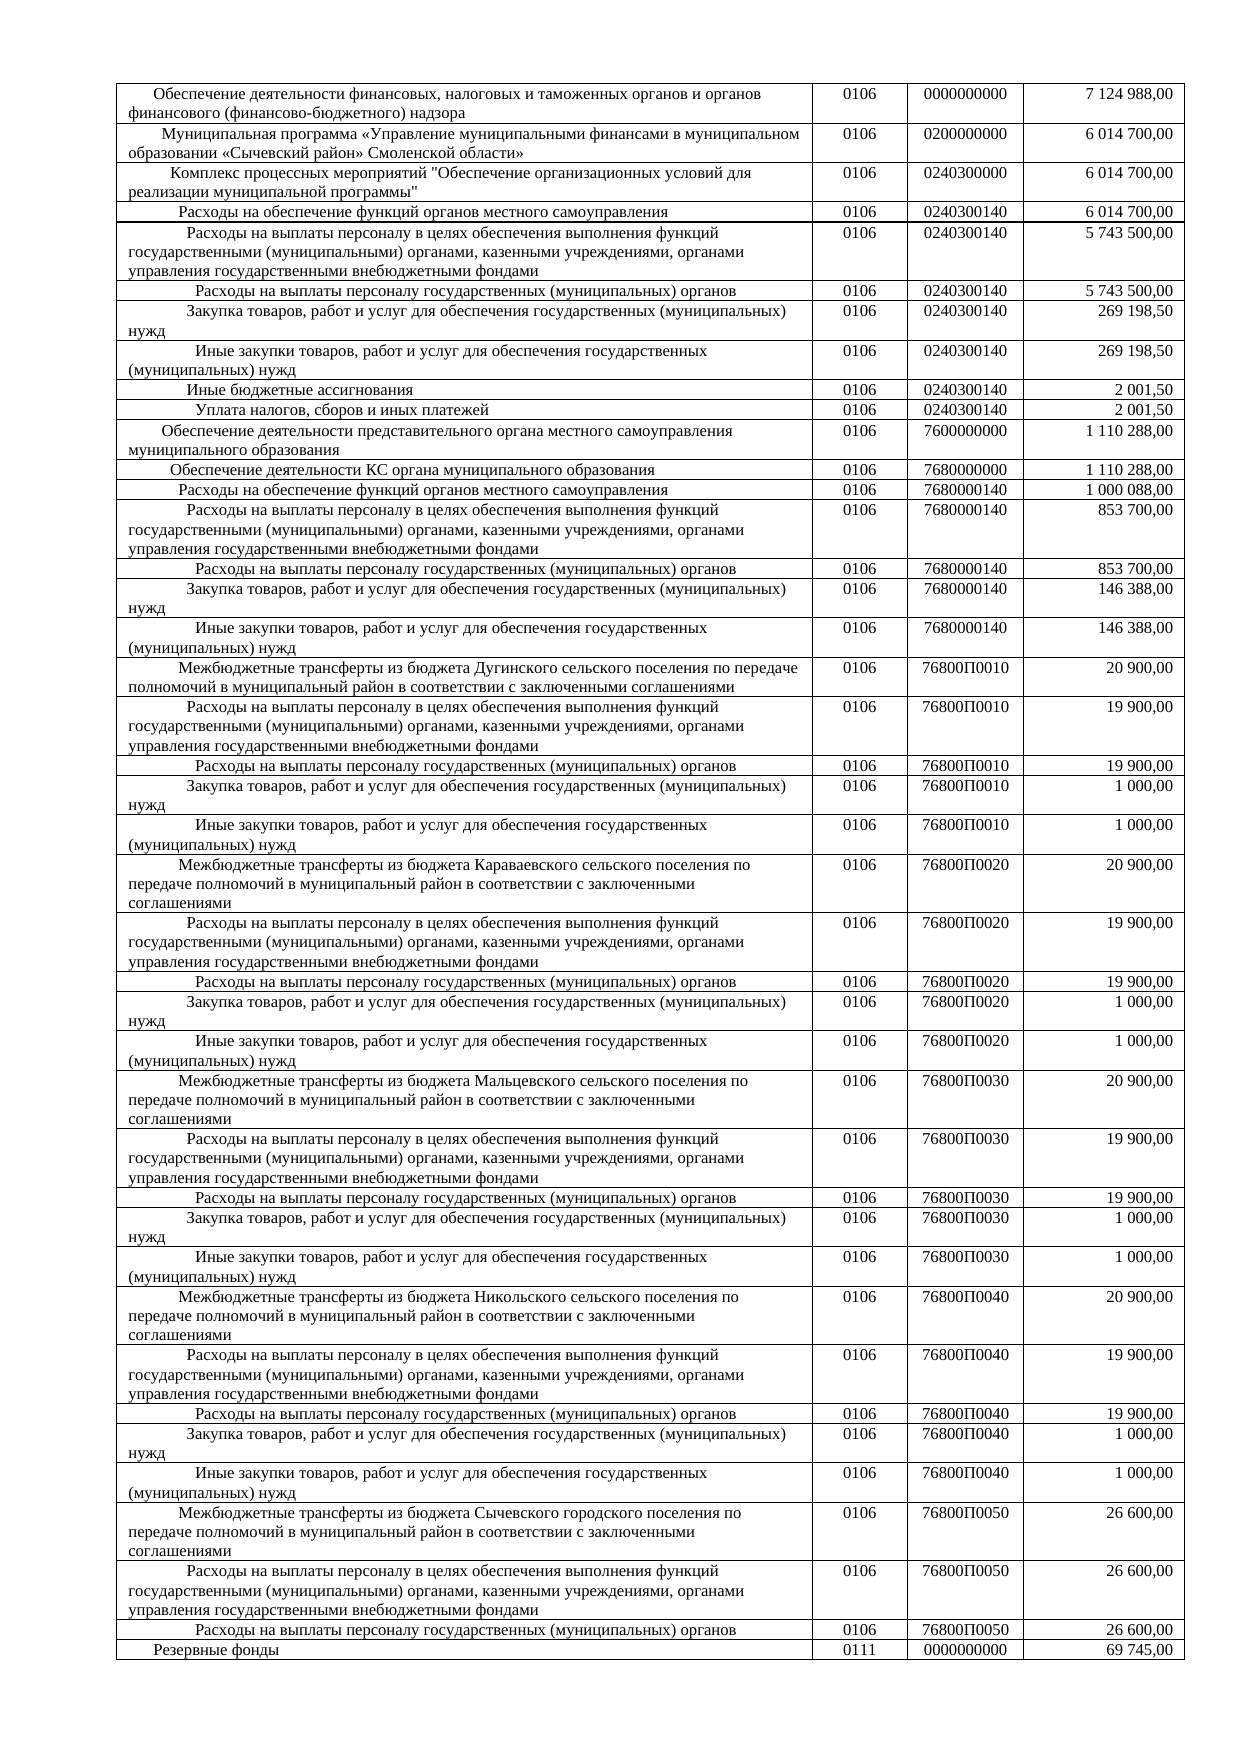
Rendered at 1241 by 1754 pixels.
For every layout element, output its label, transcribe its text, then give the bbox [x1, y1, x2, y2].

table_cell 0240300140 [908, 281, 1023, 300]
table_cell Резервные фонды [117, 1640, 812, 1659]
table_cell 146 388,00 [1024, 579, 1184, 617]
table_cell 853 700,00 [1024, 559, 1184, 578]
table_cell 1 000,00 [1024, 815, 1184, 853]
table_cell 6 014 700,00 [1024, 163, 1184, 201]
table_cell 19 900,00 [1024, 913, 1184, 971]
table_cell 7600000000 [908, 420, 1023, 459]
table_cell 0106 [813, 618, 907, 657]
table_cell Расходы на выплаты персоналу государственных (муниципальных) органов [117, 1404, 812, 1423]
table_cell 0106 [813, 658, 907, 696]
table_cell 0106 [813, 1071, 907, 1128]
table_cell Обеспечение деятельности КС органа муниципального образования [117, 460, 812, 479]
table_cell 0240300140 [908, 341, 1023, 379]
table_cell 1 000 088,00 [1024, 480, 1184, 499]
table_cell 76800П0050 [908, 1620, 1023, 1639]
table_cell 1 000,00 [1024, 1247, 1184, 1286]
table_cell 0106 [813, 400, 907, 419]
table_cell 0106 [813, 1463, 907, 1502]
table_cell 19 900,00 [1024, 972, 1184, 991]
table_cell 0106 [813, 913, 907, 971]
table_cell 0240300140 [908, 301, 1023, 339]
table_cell 69 745,00 [1024, 1640, 1184, 1659]
table_cell 1 000,00 [1024, 1208, 1184, 1246]
table_cell Межбюджетные трансферты из бюджета Сычевского городского поселения по передаче полномочий в муниципальный район в соответствии с заключенными соглашениями [117, 1503, 812, 1560]
table_cell 1 000,00 [1024, 1463, 1184, 1502]
table_cell 0106 [813, 1247, 907, 1286]
table_cell 5 743 500,00 [1024, 223, 1184, 280]
table_cell 19 900,00 [1024, 1404, 1184, 1423]
table_cell 76800П0040 [908, 1404, 1023, 1423]
table_cell 2 001,50 [1024, 400, 1184, 419]
table_cell 76800П0010 [908, 815, 1023, 853]
table_cell 1 110 288,00 [1024, 420, 1184, 459]
table_cell 0106 [813, 579, 907, 617]
table_cell Иные закупки товаров, работ и услуг для обеспечения государственных (муниципальных) нужд [117, 1247, 812, 1286]
table_cell Иные закупки товаров, работ и услуг для обеспечения государственных (муниципальных) нужд [117, 1463, 812, 1502]
table_cell 6 014 700,00 [1024, 124, 1184, 162]
table_cell 76800П0040 [908, 1424, 1023, 1462]
table_cell 0240300000 [908, 163, 1023, 201]
table_cell 7680000140 [908, 500, 1023, 558]
table_cell 19 900,00 [1024, 1345, 1184, 1403]
table_cell 76800П0030 [908, 1071, 1023, 1128]
table_cell Расходы на выплаты персоналу государственных (муниципальных) органов [117, 756, 812, 775]
table_cell 0240300140 [908, 223, 1023, 280]
table_cell 2 001,50 [1024, 380, 1184, 399]
table_cell 7680000140 [908, 559, 1023, 578]
table_cell 26 600,00 [1024, 1620, 1184, 1639]
table_cell Расходы на обеспечение функций органов местного самоуправления [117, 202, 812, 221]
table_cell 0106 [813, 756, 907, 775]
table_cell 76800П0020 [908, 913, 1023, 971]
table_cell Иные бюджетные ассигнования [117, 380, 812, 399]
table_cell 0106 [813, 776, 907, 814]
table_cell 0111 [813, 1640, 907, 1659]
table_cell 0106 [813, 301, 907, 339]
table_cell 0240300140 [908, 380, 1023, 399]
table_cell 0106 [813, 559, 907, 578]
table_cell Межбюджетные трансферты из бюджета Дугинского сельского поселения по передаче полномочий в муниципальный район в соответствии с заключенными соглашениями [117, 658, 812, 696]
table_cell 269 198,50 [1024, 301, 1184, 339]
table_cell 0106 [813, 460, 907, 479]
table_cell 0106 [813, 1404, 907, 1423]
table_cell Иные закупки товаров, работ и услуг для обеспечения государственных (муниципальных) нужд [117, 1031, 812, 1069]
table_cell Закупка товаров, работ и услуг для обеспечения государственных (муниципальных) нужд [117, 1208, 812, 1246]
table_cell Межбюджетные трансферты из бюджета Караваевского сельского поселения по передаче полномочий в муниципальный район в соответствии с заключенными соглашениями [117, 855, 812, 912]
table_cell 0106 [813, 480, 907, 499]
table_cell 0106 [813, 1345, 907, 1403]
table_cell 1 000,00 [1024, 992, 1184, 1030]
table_cell Обеспечение деятельности представительного органа местного самоуправления муниципального образования [117, 420, 812, 459]
table_cell Расходы на обеспечение функций органов местного самоуправления [117, 480, 812, 499]
table_cell Расходы на выплаты персоналу государственных (муниципальных) органов [117, 559, 812, 578]
table_cell 19 900,00 [1024, 697, 1184, 754]
table_cell 20 900,00 [1024, 658, 1184, 696]
table_cell Иные закупки товаров, работ и услуг для обеспечения государственных (муниципальных) нужд [117, 618, 812, 657]
table_cell 76800П0030 [908, 1247, 1023, 1286]
table_cell 76800П0010 [908, 756, 1023, 775]
table_cell Закупка товаров, работ и услуг для обеспечения государственных (муниципальных) нужд [117, 1424, 812, 1462]
table_cell 76800П0010 [908, 697, 1023, 754]
table_cell Комплекс процессных мероприятий "Обеспечение организационных условий для реализации муниципальной программы" [117, 163, 812, 201]
table_cell 7 124 988,00 [1024, 84, 1184, 122]
table_cell 146 388,00 [1024, 618, 1184, 657]
table_cell 76800П0030 [908, 1208, 1023, 1246]
table_cell 0106 [813, 202, 907, 221]
table_cell 76800П0040 [908, 1345, 1023, 1403]
table_cell 7680000000 [908, 460, 1023, 479]
table_cell 0106 [813, 420, 907, 459]
table_cell 0000000000 [908, 1640, 1023, 1659]
table_cell 26 600,00 [1024, 1561, 1184, 1619]
table_cell 0106 [813, 992, 907, 1030]
table_cell 0106 [813, 341, 907, 379]
table_cell 0106 [813, 855, 907, 912]
table_cell Расходы на выплаты персоналу государственных (муниципальных) органов [117, 281, 812, 300]
table_cell Расходы на выплаты персоналу государственных (муниципальных) органов [117, 1620, 812, 1639]
table_cell 0106 [813, 500, 907, 558]
table_cell Обеспечение деятельности финансовых, налоговых и таможенных органов и органов финансового (финансово-бюджетного) надзора [117, 84, 812, 122]
table_cell Закупка товаров, работ и услуг для обеспечения государственных (муниципальных) нужд [117, 992, 812, 1030]
table_cell 0106 [813, 84, 907, 122]
table_cell 0000000000 [908, 84, 1023, 122]
table_cell Иные закупки товаров, работ и услуг для обеспечения государственных (муниципальных) нужд [117, 815, 812, 853]
table_cell 76800П0050 [908, 1503, 1023, 1560]
table_cell 0106 [813, 1208, 907, 1246]
table_cell 0106 [813, 1287, 907, 1344]
table_cell 1 000,00 [1024, 1031, 1184, 1069]
table_cell 0106 [813, 697, 907, 754]
table_cell 853 700,00 [1024, 500, 1184, 558]
table_cell 76800П0030 [908, 1188, 1023, 1207]
table_cell Межбюджетные трансферты из бюджета Никольского сельского поселения по передаче полномочий в муниципальный район в соответствии с заключенными соглашениями [117, 1287, 812, 1344]
table_cell Закупка товаров, работ и услуг для обеспечения государственных (муниципальных) нужд [117, 776, 812, 814]
table_cell 1 000,00 [1024, 1424, 1184, 1462]
table_cell 0106 [813, 1503, 907, 1560]
table_cell 7680000140 [908, 618, 1023, 657]
table_cell 20 900,00 [1024, 855, 1184, 912]
table_cell 0106 [813, 1188, 907, 1207]
table_cell 0106 [813, 972, 907, 991]
table_cell 5 743 500,00 [1024, 281, 1184, 300]
table_cell 0106 [813, 1031, 907, 1069]
table_cell 26 600,00 [1024, 1503, 1184, 1560]
table_cell 0106 [813, 124, 907, 162]
table_cell 19 900,00 [1024, 756, 1184, 775]
table_cell 0106 [813, 281, 907, 300]
table_cell 1 110 288,00 [1024, 460, 1184, 479]
table_cell 20 900,00 [1024, 1071, 1184, 1128]
table_cell 19 900,00 [1024, 1129, 1184, 1187]
table_cell Расходы на выплаты персоналу государственных (муниципальных) органов [117, 972, 812, 991]
table_cell Муниципальная программа «Управление муниципальными финансами в муниципальном образовании «Сычевский район» Смоленской области» [117, 124, 812, 162]
table_cell 76800П0030 [908, 1129, 1023, 1187]
table_cell 76800П0040 [908, 1463, 1023, 1502]
table_cell Закупка товаров, работ и услуг для обеспечения государственных (муниципальных) нужд [117, 301, 812, 339]
table_cell 76800П0050 [908, 1561, 1023, 1619]
table_cell 0240300140 [908, 400, 1023, 419]
table_cell 0106 [813, 223, 907, 280]
table_cell 0106 [813, 163, 907, 201]
table_cell 0106 [813, 1561, 907, 1619]
table_cell 76800П0020 [908, 855, 1023, 912]
table_cell 76800П0010 [908, 776, 1023, 814]
table_cell Межбюджетные трансферты из бюджета Мальцевского сельского поселения по передаче полномочий в муниципальный район в соответствии с заключенными соглашениями [117, 1071, 812, 1128]
table_cell Закупка товаров, работ и услуг для обеспечения государственных (муниципальных) нужд [117, 579, 812, 617]
table_cell 76800П0020 [908, 1031, 1023, 1069]
table_cell 76800П0020 [908, 992, 1023, 1030]
table_cell 0240300140 [908, 202, 1023, 221]
table_cell Уплата налогов, сборов и иных платежей [117, 400, 812, 419]
table_cell 19 900,00 [1024, 1188, 1184, 1207]
table_cell 76800П0010 [908, 658, 1023, 696]
table_cell 269 198,50 [1024, 341, 1184, 379]
table_cell 1 000,00 [1024, 776, 1184, 814]
table_cell 6 014 700,00 [1024, 202, 1184, 221]
table_cell 76800П0040 [908, 1287, 1023, 1344]
table_cell 0200000000 [908, 124, 1023, 162]
table_cell Иные закупки товаров, работ и услуг для обеспечения государственных (муниципальных) нужд [117, 341, 812, 379]
table_cell 0106 [813, 1129, 907, 1187]
table_cell 0106 [813, 815, 907, 853]
table_cell 0106 [813, 1424, 907, 1462]
table_cell 7680000140 [908, 579, 1023, 617]
table_cell 7680000140 [908, 480, 1023, 499]
table_cell Расходы на выплаты персоналу государственных (муниципальных) органов [117, 1188, 812, 1207]
table_cell 76800П0020 [908, 972, 1023, 991]
table_cell 0106 [813, 1620, 907, 1639]
table_cell 0106 [813, 380, 907, 399]
table_cell 20 900,00 [1024, 1287, 1184, 1344]
